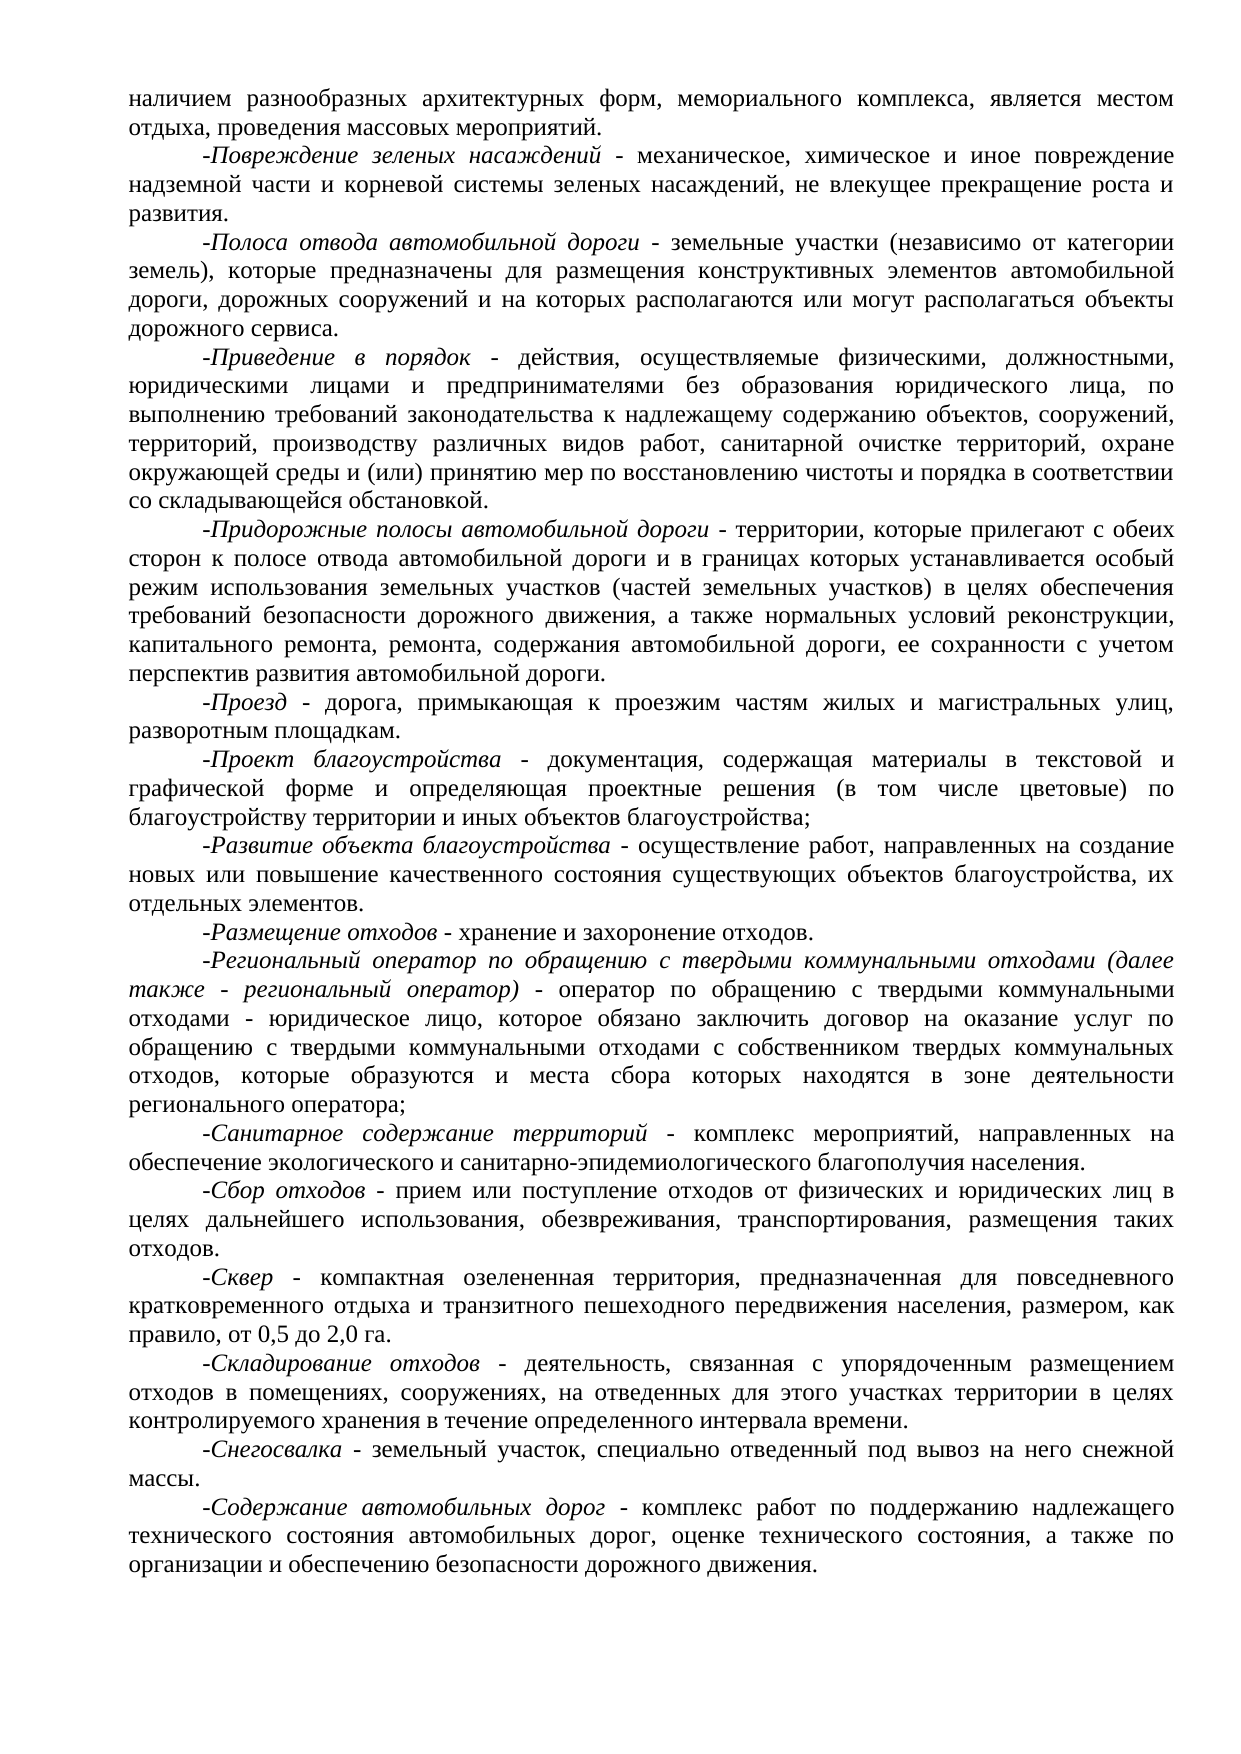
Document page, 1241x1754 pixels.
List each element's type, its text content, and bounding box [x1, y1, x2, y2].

text -Развитие объекта благоустройства - осуществление работ, направленных на создание новых или повышение качественного состояния существующих объектов благоустройства, их отдельных элементов. [128, 830, 1175, 917]
text -Складирование отходов - деятельность, связанная с упорядоченным размещением отходов в помещениях, сооружениях, на отведенных для этого участках территории в целях контролируемого хранения в течение определенного интервала времени. [128, 1348, 1175, 1434]
text -Придорожные полосы автомобильной дороги - территории, которые прилегают с обеих сторон к полосе отвода автомобильной дороги и в границах которых устанавливается особый режим использования земельных участков (частей земельных участков) в целях обеспечения требований безопасности дорожного движения, а также нормальных условий реконструкции, капитального ремонта, ремонта, содержания автомобильной дороги, ее сохранности с учетом перспектив развития автомобильной дороги. [128, 514, 1175, 687]
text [128, 83, 1175, 140]
text -Приведение в порядок - действия, осуществляемые физическими, должностными, юридическими лицами и предпринимателями без образования юридического лица, по выполнению требований законодательства к надлежащему содержанию объектов, сооружений, территорий, производству различных видов работ, санитарной очистке территорий, охране окружающей среды и (или) принятию мер по восстановлению чистоты и порядка в соответствии со складывающейся обстановкой. [128, 342, 1175, 514]
text -Сквер - компактная озелененная территория, предназначенная для повседневного кратковременного отдыха и транзитного пешеходного передвижения населения, размером, как правило, от 0,5 до 2,0 га. [128, 1262, 1175, 1348]
text -Проект благоустройства - документация, содержащая материалы в текстовой и графической форме и определяющая проектные решения (в том числе цветовые) по благоустройству территории и иных объектов благоустройства; [128, 744, 1175, 830]
text -Размещение отходов - хранение и захоронение отходов. [128, 917, 1175, 945]
text -Проезд - дорога, примыкающая к проезжим частям жилых и магистральных улиц, разворотным площадкам. [128, 687, 1175, 744]
text -Содержание автомобильных дорог - комплекс работ по поддержанию надлежащего технического состояния автомобильных дорог, оценке технического состояния, а также по организации и обеспечению безопасности дорожного движения. [128, 1492, 1175, 1578]
text -Снегосвалка - земельный участок, специально отведенный под вывоз на него снежной массы. [128, 1434, 1175, 1492]
text -Санитарное содержание территорий - комплекс мероприятий, направленных на обеспечение экологического и санитарно-эпидемиологического благополучия населения. [128, 1118, 1175, 1175]
text -Повреждение зеленых насаждений - механическое, химическое и иное повреждение надземной части и корневой системы зеленых насаждений, не влекущее прекращение роста и развития. [128, 140, 1175, 227]
text -Сбор отходов - прием или поступление отходов от физических и юридических лиц в целях дальнейшего использования, обезвреживания, транспортирования, размещения таких отходов. [128, 1175, 1175, 1262]
text -Региональный оператор по обращению с твердыми коммунальными отходами (далее также - региональный оператор) - оператор по обращению с твердыми коммунальными отходами - юридическое лицо, которое обязано заключить договор на оказание услуг по обращению с твердыми коммунальными отходами с собственником твердых коммунальных отходов, которые образуются и места сбора которых находятся в зоне деятельности регионального оператора; [128, 945, 1175, 1118]
text -Полоса отвода автомобильной дороги - земельные участки (независимо от категории земель), которые предназначены для размещения конструктивных элементов автомобильной дороги, дорожных сооружений и на которых располагаются или могут располагаться объекты дорожного сервиса. [128, 227, 1175, 342]
